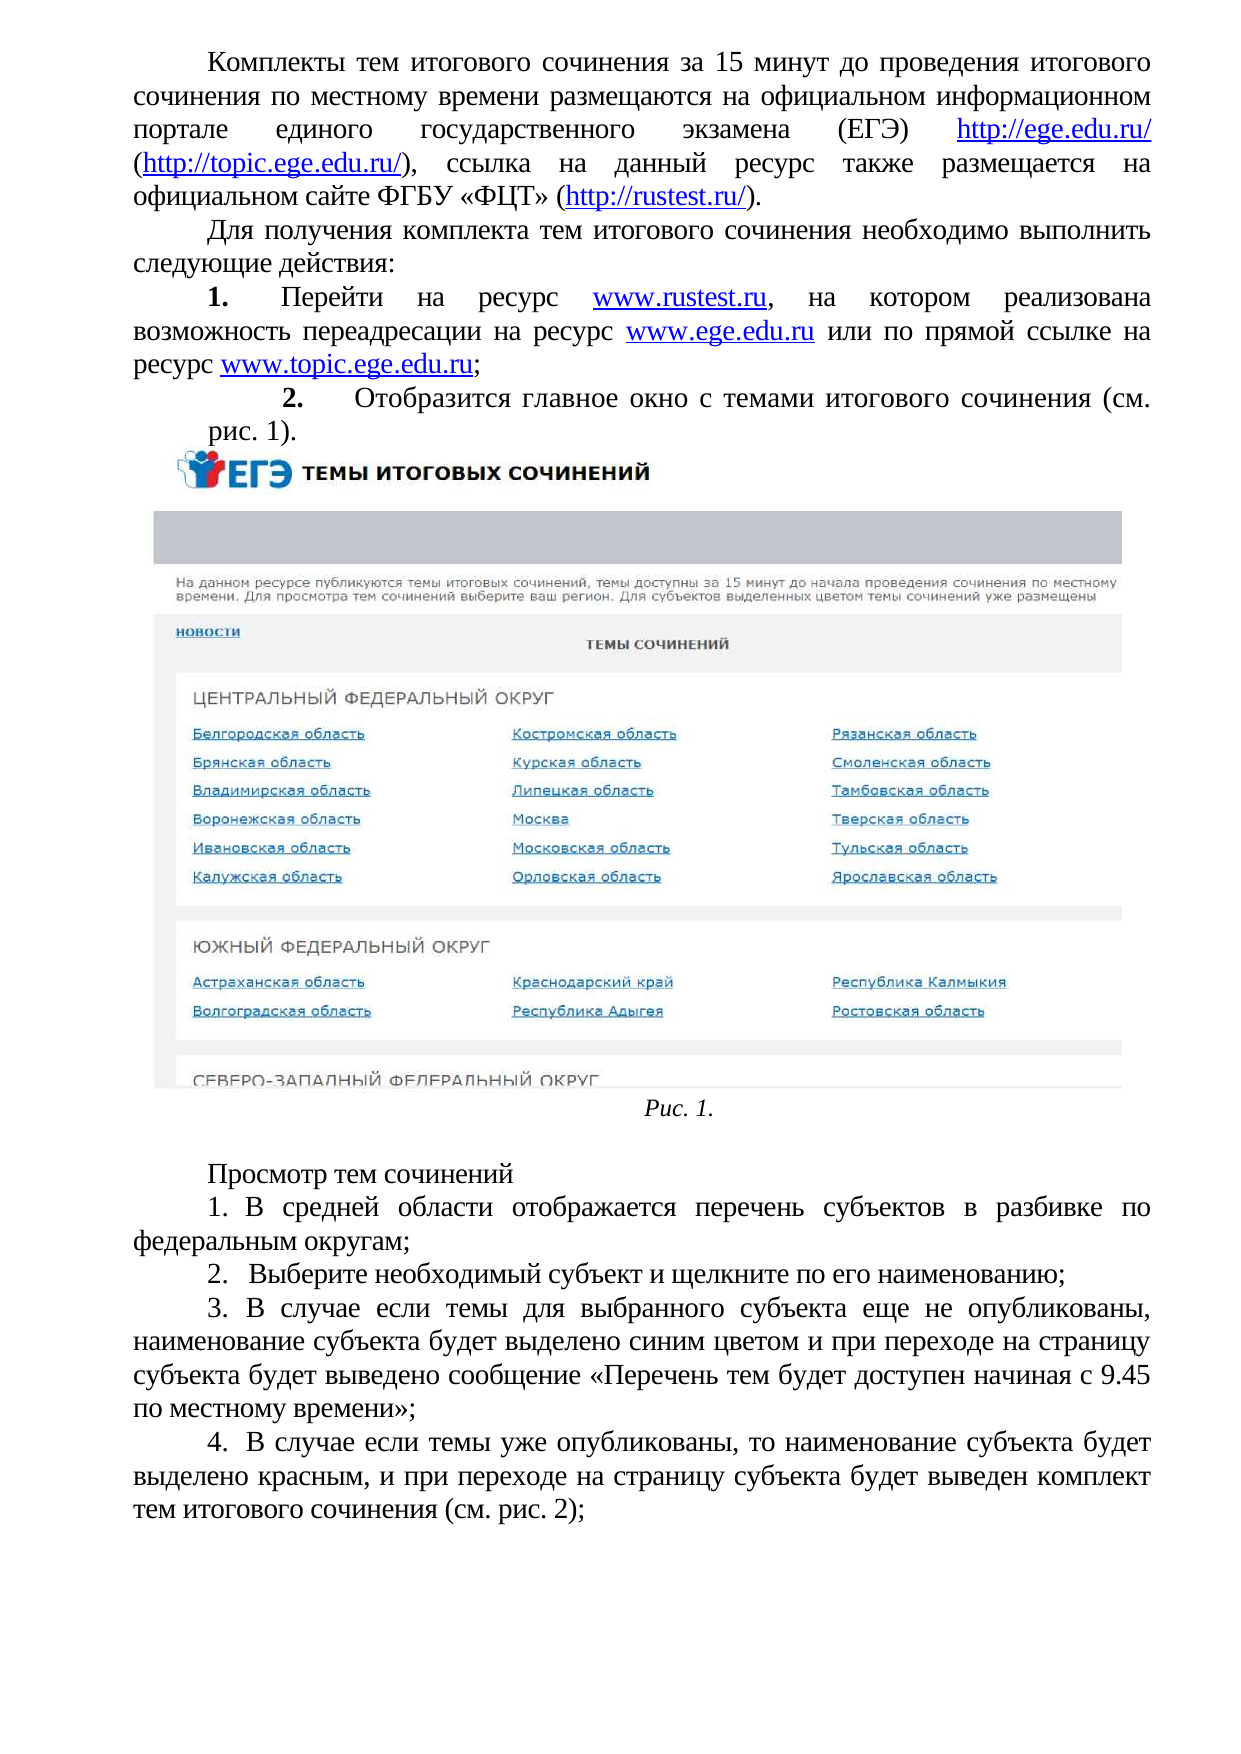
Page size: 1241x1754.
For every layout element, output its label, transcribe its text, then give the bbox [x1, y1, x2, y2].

text Рис. 1. [133, 1094, 1152, 1122]
picture [132, 446, 1152, 1094]
list Выберите необходимый субъект и щелкните по его наименованию; [133, 1256, 1152, 1290]
list В средней области отображается перечень субъектов в разбивке по федеральным округам; [133, 1189, 1152, 1256]
list Отобразится главное окно с темами итогового сочинения (см. рис. 1). [208, 380, 1152, 446]
list В случае если темы уже опубликованы, то наименование субъекта будет выделено красным, и при переходе на страницу субъекта будет выведен комплект тем итогового сочинения (см. рис. 2); [133, 1424, 1152, 1525]
text Просмотр тем сочинений [133, 1156, 1152, 1189]
text Комплекты тем итогового сочинения за 15 минут до проведения итогового сочинения по местному времени размещаются на официальном информационном портале единого государственного экзамена (ЕГЭ) http://ege.edu.ru/ (http://topic.ege.edu.ru/), ссылка на данный ресурс также размещается на официальном сайте ФГБУ «ФЦТ» (http://rustest.ru/). [133, 44, 1152, 212]
list Перейти на ресурс www.rustest.ru, на котором реализована возможность переадресации на ресурс www.ege.edu.ru или по прямой ссылке на ресурс www.topic.ege.edu.ru; [133, 279, 1152, 380]
list В случае если темы для выбранного субъекта еще не опубликованы, наименование субъекта будет выделено синим цветом и при переходе на страницу субъекта будет выведено сообщение «Перечень тем будет доступен начиная с 9.45 по местному времени»; [133, 1290, 1152, 1424]
text Для получения комплекта тем итогового сочинения необходимо выполнить следующие действия: [133, 212, 1152, 279]
